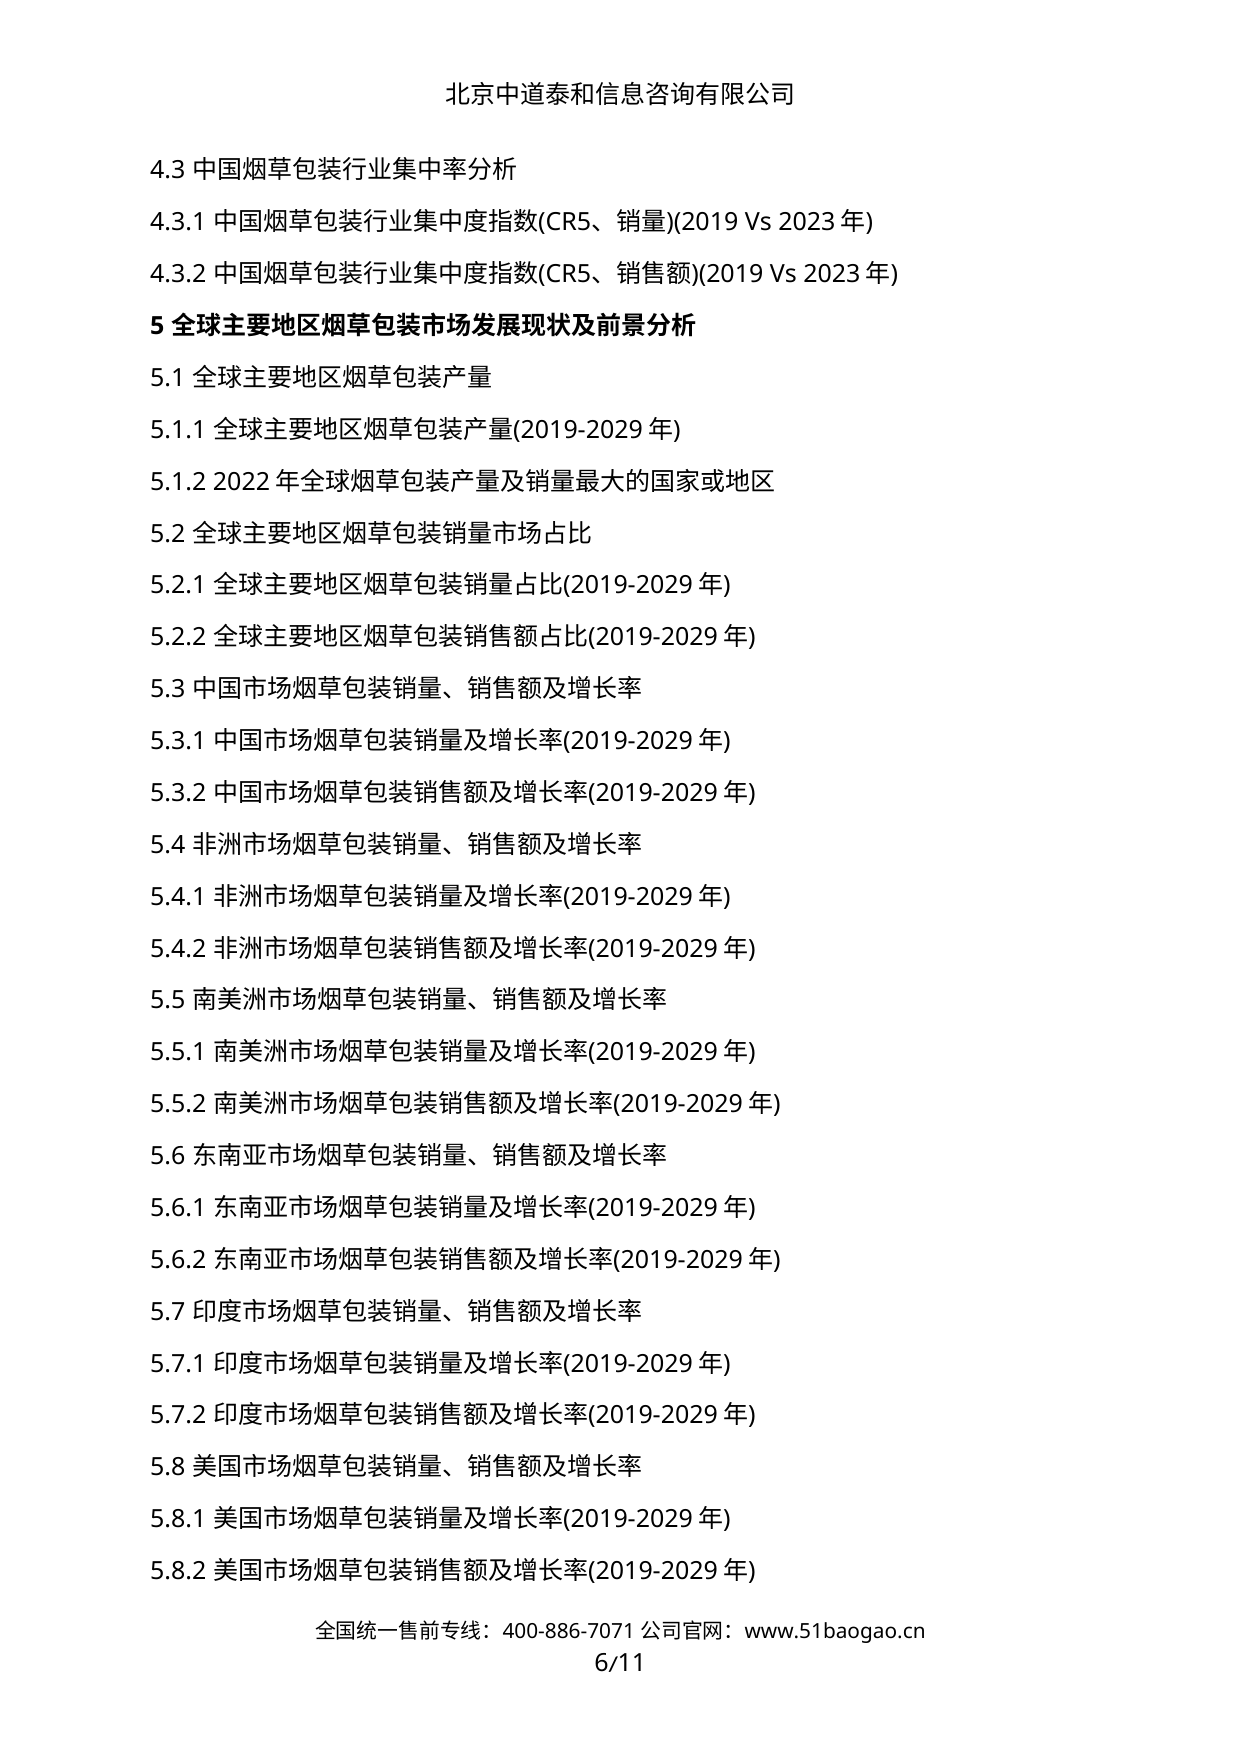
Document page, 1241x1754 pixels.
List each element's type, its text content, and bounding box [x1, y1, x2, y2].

text 5.1.1 全球主要地区烟草包装产量(2019-2029年) [150, 409, 1090, 446]
text 5.1.2 2022年全球烟草包装产量及销量最大的国家或地区 [150, 461, 1090, 497]
text 5.8.1 美国市场烟草包装销量及增长率(2019-2029年) [150, 1499, 1090, 1535]
text 5.5.2 南美洲市场烟草包装销售额及增长率(2019-2029年) [150, 1084, 1090, 1120]
text 5.4 非洲市场烟草包装销量、销售额及增长率 [150, 824, 1090, 861]
text 5.7.2 印度市场烟草包装销售额及增长率(2019-2029年) [150, 1395, 1090, 1431]
text 5.4.1 非洲市场烟草包装销量及增长率(2019-2029年) [150, 876, 1090, 912]
text 5.7 印度市场烟草包装销量、销售额及增长率 [150, 1291, 1090, 1327]
text 5.5.1 南美洲市场烟草包装销量及增长率(2019-2029年) [150, 1032, 1090, 1068]
text 4.3.1 中国烟草包装行业集中度指数(CR5、销量)(2019 Vs 2023年) [150, 202, 1090, 238]
text 5.3.2 中国市场烟草包装销售额及增长率(2019-2029年) [150, 772, 1090, 809]
text 5.3 中国市场烟草包装销量、销售额及增长率 [150, 669, 1090, 705]
text 5.6.2 东南亚市场烟草包装销售额及增长率(2019-2029年) [150, 1239, 1090, 1276]
text 5.1 全球主要地区烟草包装产量 [150, 357, 1090, 394]
text 5.6 东南亚市场烟草包装销量、销售额及增长率 [150, 1136, 1090, 1172]
text 5.2.2 全球主要地区烟草包装销售额占比(2019-2029年) [150, 617, 1090, 653]
text 4.3 中国烟草包装行业集中率分析 [150, 150, 1090, 186]
text 5.4.2 非洲市场烟草包装销售额及增长率(2019-2029年) [150, 928, 1090, 964]
text 5.2.1 全球主要地区烟草包装销量占比(2019-2029年) [150, 565, 1090, 601]
text 5.5 南美洲市场烟草包装销量、销售额及增长率 [150, 980, 1090, 1016]
text 5.7.1 印度市场烟草包装销量及增长率(2019-2029年) [150, 1343, 1090, 1379]
text 5.3.1 中国市场烟草包装销量及增长率(2019-2029年) [150, 721, 1090, 757]
text 5.8.2 美国市场烟草包装销售额及增长率(2019-2029年) [150, 1551, 1090, 1587]
text 5.8 美国市场烟草包装销量、销售额及增长率 [150, 1447, 1090, 1483]
text 5.6.1 东南亚市场烟草包装销量及增长率(2019-2029年) [150, 1187, 1090, 1224]
text 4.3.2 中国烟草包装行业集中度指数(CR5、销售额)(2019 Vs 2023年) [150, 254, 1090, 290]
text 5 全球主要地区烟草包装市场发展现状及前景分析 [150, 306, 1090, 342]
text 5.2 全球主要地区烟草包装销量市场占比 [150, 513, 1090, 549]
